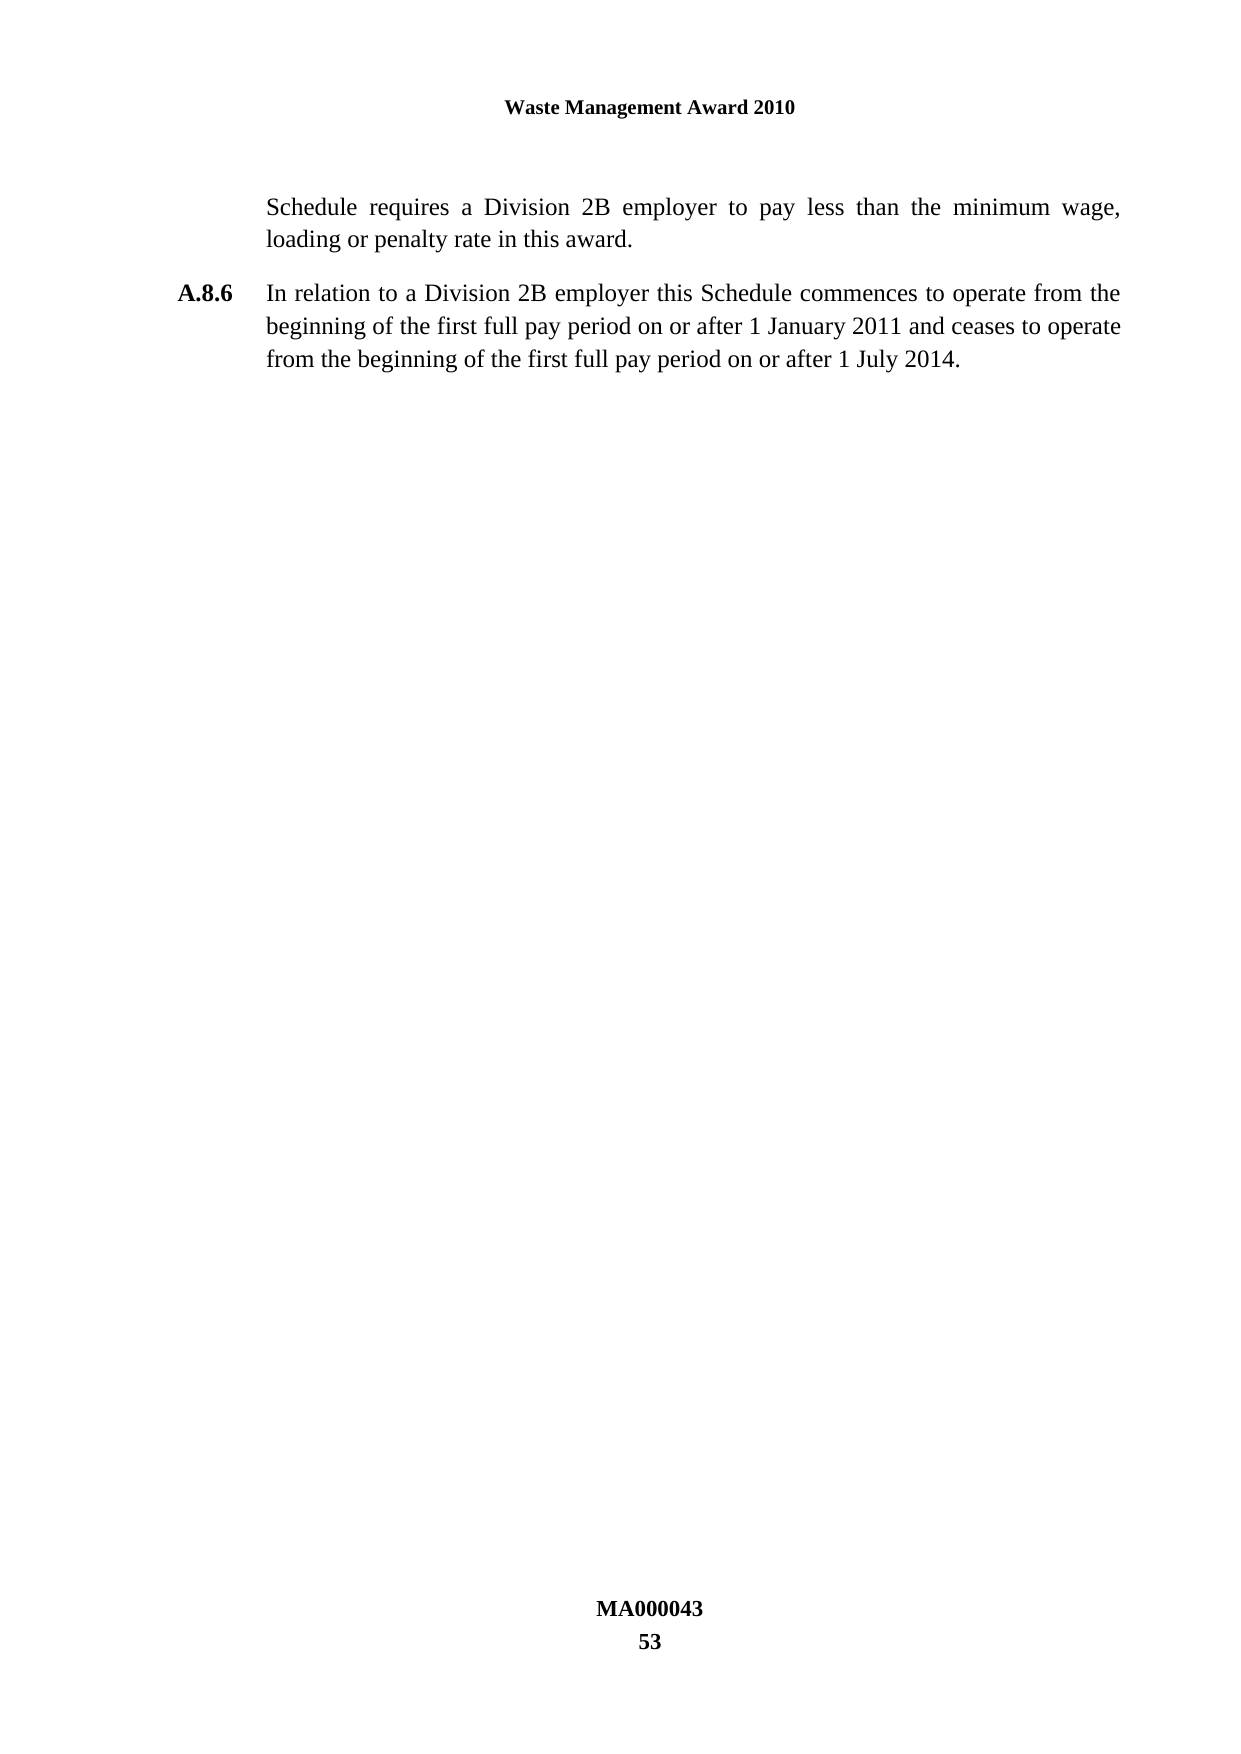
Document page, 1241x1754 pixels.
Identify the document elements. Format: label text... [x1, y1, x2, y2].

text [177, 192, 1122, 253]
text In relation to a Division 2B employer this Schedule commences to operate from the beginning of the first full pay period on or after 1 January 2011 and ceases to operate from the beginning of the first full pay period on or after 1 July 2014. [177, 278, 1122, 373]
